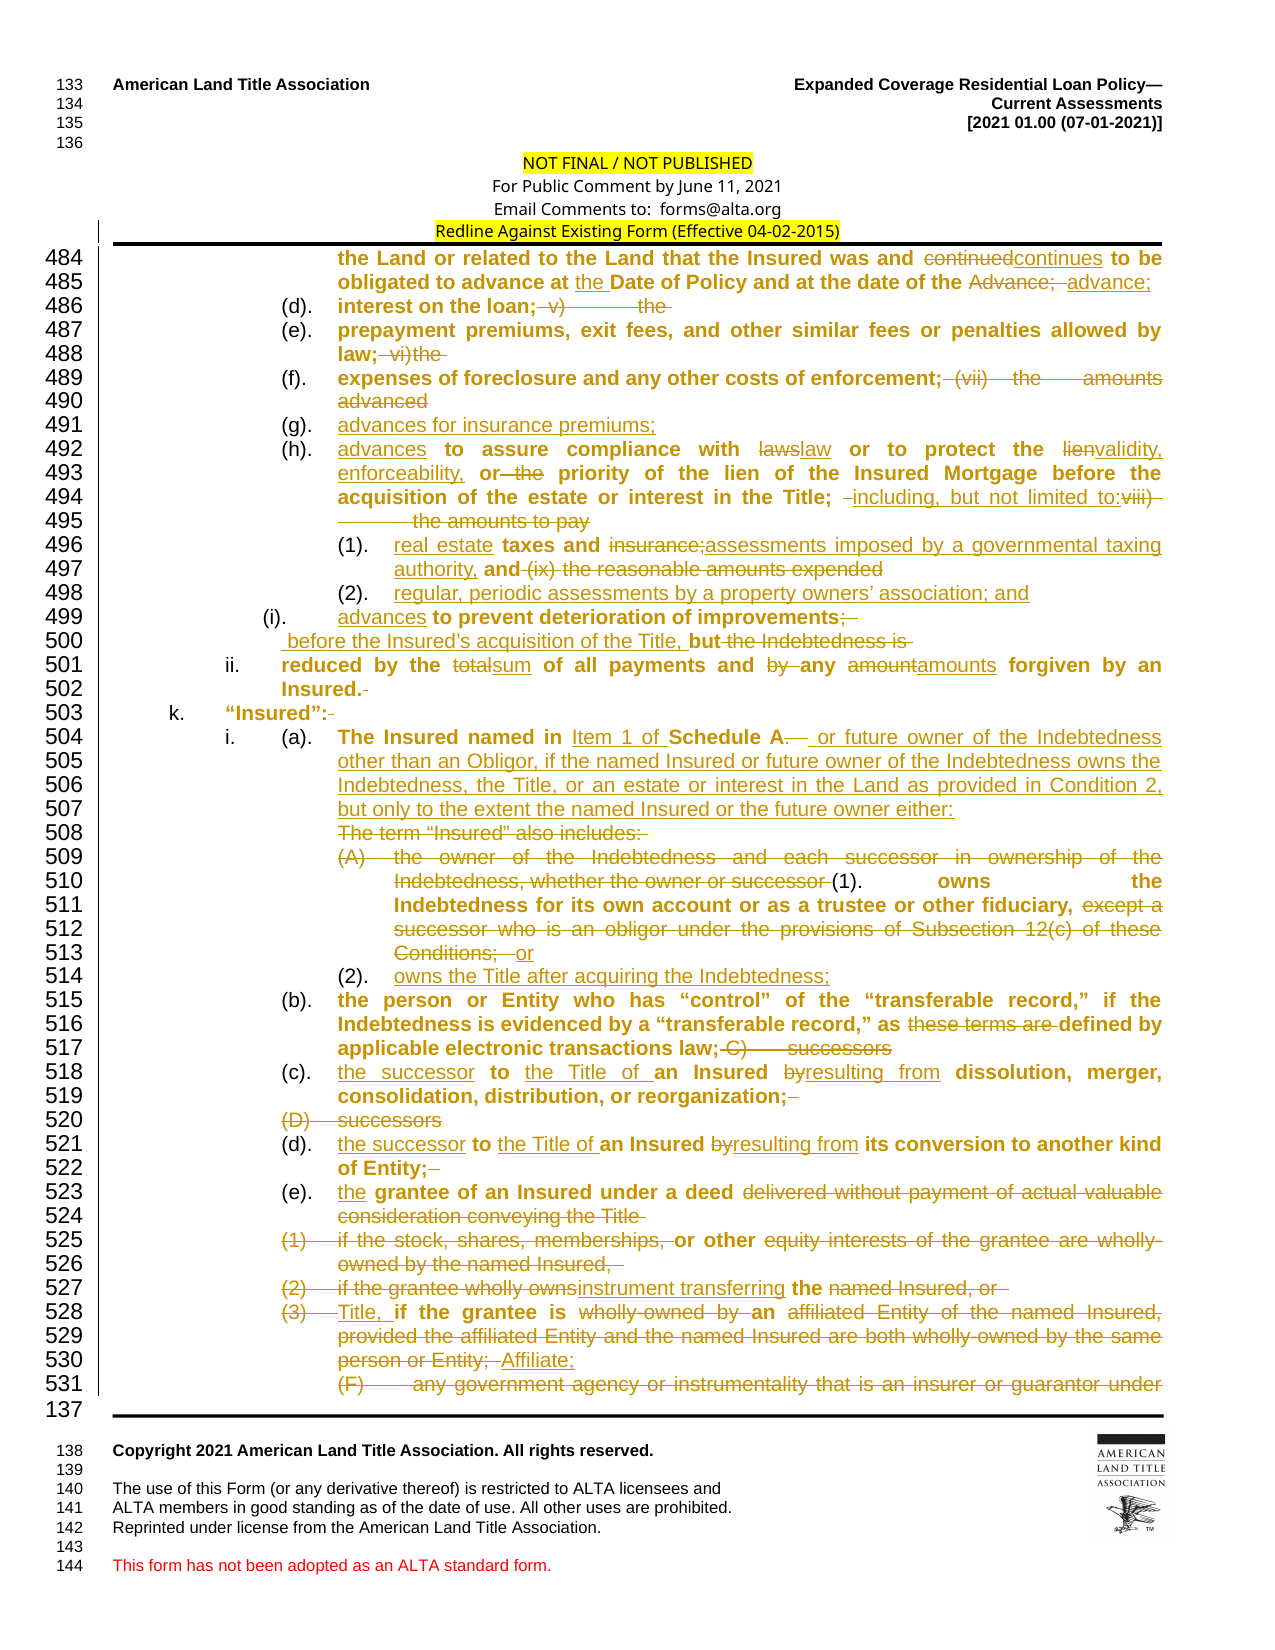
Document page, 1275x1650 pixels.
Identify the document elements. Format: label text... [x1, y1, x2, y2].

text (c). to an Insured dissolution, merger, consolidation, distribution, or reorganization; [281, 1060, 1162, 1108]
text (2). [337, 581, 1162, 605]
text if the grantee is an [281, 1300, 1162, 1372]
text (2). [337, 964, 1162, 988]
text (d). interest on the loan; [281, 293, 1162, 317]
text (b). the person or Entity who has “control” of the “transferable record,” if the Indebtedness is evidenced by a “transferable record,” as defined by applicable electronic transactions law; [281, 988, 1162, 1060]
text or other [281, 1228, 1162, 1276]
text (e). prepayment premiums, exit fees, and other similar fees or penalties allowed by law; [281, 317, 1162, 365]
text (e). grantee of an Insured under a deed [281, 1180, 1162, 1228]
text k. “Insured”: [169, 701, 1162, 725]
text (1). taxes and and [337, 533, 1162, 581]
picture [1087, 1422, 1175, 1546]
text but [281, 629, 1162, 653]
text the [281, 1276, 1162, 1300]
text (g). [281, 413, 1162, 437]
text (h). to assure compliance with or to protect the or priority of the lien of the Insured Mortgage before the acquisition of the estate or interest in the Title; [281, 437, 1162, 533]
text (f). expenses of foreclosure and any other costs of enforcement; [281, 365, 1162, 413]
text ii. reduced by the of all payments and any forgiven by an Insured. [225, 653, 1162, 701]
text (1). owns the Indebtedness for its own account or as a trustee or other fiduciary, [337, 844, 1162, 858]
text (d). to an Insured its conversion to another kind of Entity; [281, 1132, 1162, 1180]
text i. (a). The Insured named in Schedule A [225, 725, 1162, 821]
text (1). owns the Indebtedness for its own account or as a trustee or other fiduciary, [337, 859, 1162, 964]
text (i). to prevent deterioration of improvements [262, 605, 1162, 629]
